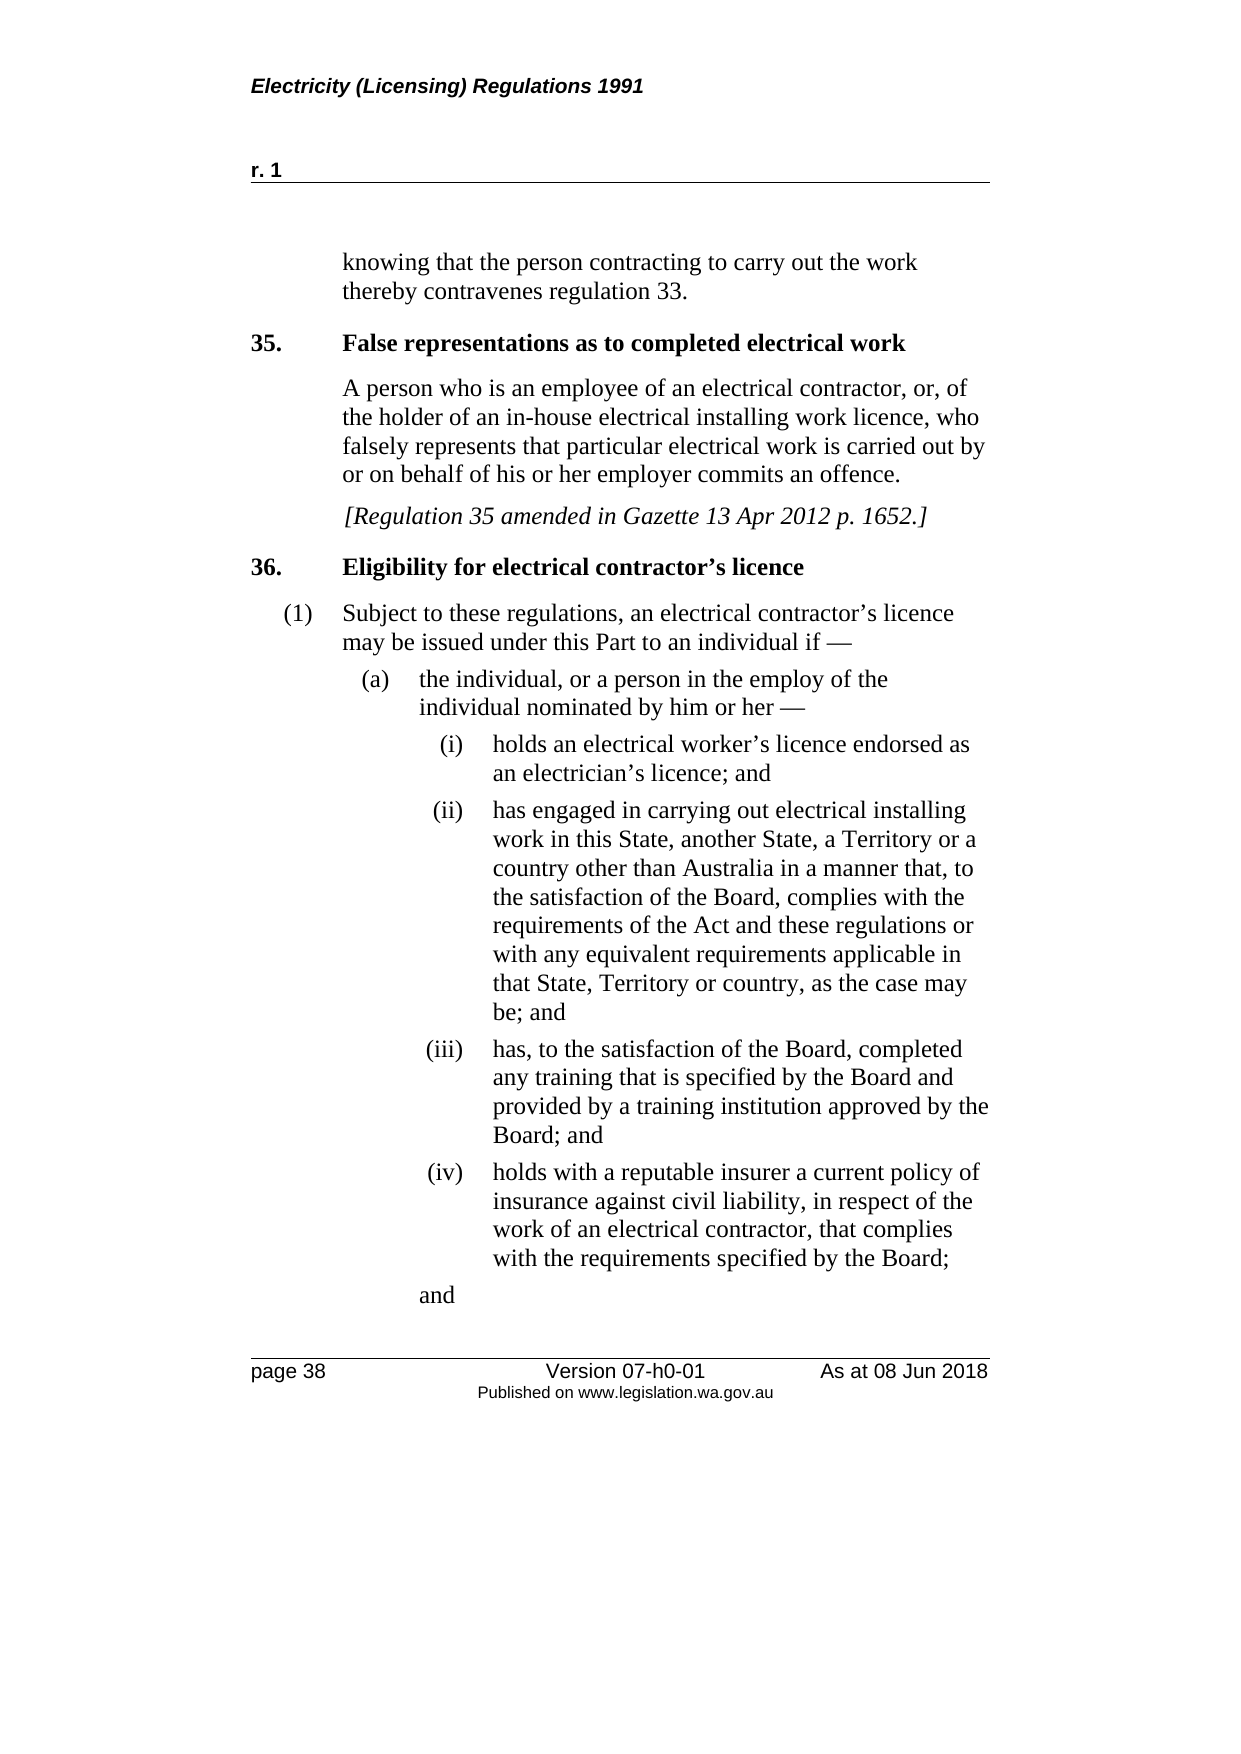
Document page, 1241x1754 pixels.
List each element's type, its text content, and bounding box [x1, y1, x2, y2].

subtitle 36. Eligibility for electrical contractor’s licence [251, 552, 990, 581]
subtitle 35. False representations as to completed electrical work [251, 328, 990, 357]
text A person who is an employee of an electrical contractor, or, of the holder of an in-house electrical installing work licence, who falsely represents that particular electrical work is carried out by or on behalf of his or her employer commits an offence. [251, 373, 990, 488]
text [Regulation 35 amended in Gazette 13 Apr 2012 p. 1652.] [251, 501, 990, 529]
text (a) the individual, or a person in the employ of the individual nominated by him or her — [251, 664, 990, 721]
text (ii) has engaged in carrying out electrical installing work in this State, another State, a Territory or a country other than Australia in a manner that, to the satisfaction of the Board, complies with the requirements of the Act and these regulations or with any equivalent requirements applicable in that State, Territory or country, as the case may be; and [251, 795, 990, 1025]
text (1) Subject to these regulations, an electrical contractor’s licence may be issued under this Part to an individual if — [251, 598, 990, 655]
text (iv) holds with a reputable insurer a current policy of insurance against civil liability, in respect of the work of an electrical contractor, that complies with the requirements specified by the Board; [251, 1157, 990, 1272]
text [251, 247, 990, 305]
text and [251, 1280, 990, 1309]
text (iii) has, to the satisfaction of the Board, completed any training that is specified by the Board and provided by a training institution approved by the Board; and [251, 1034, 990, 1149]
text (i) holds an electrical worker’s licence endorsed as an electrician’s licence; and [251, 729, 990, 787]
